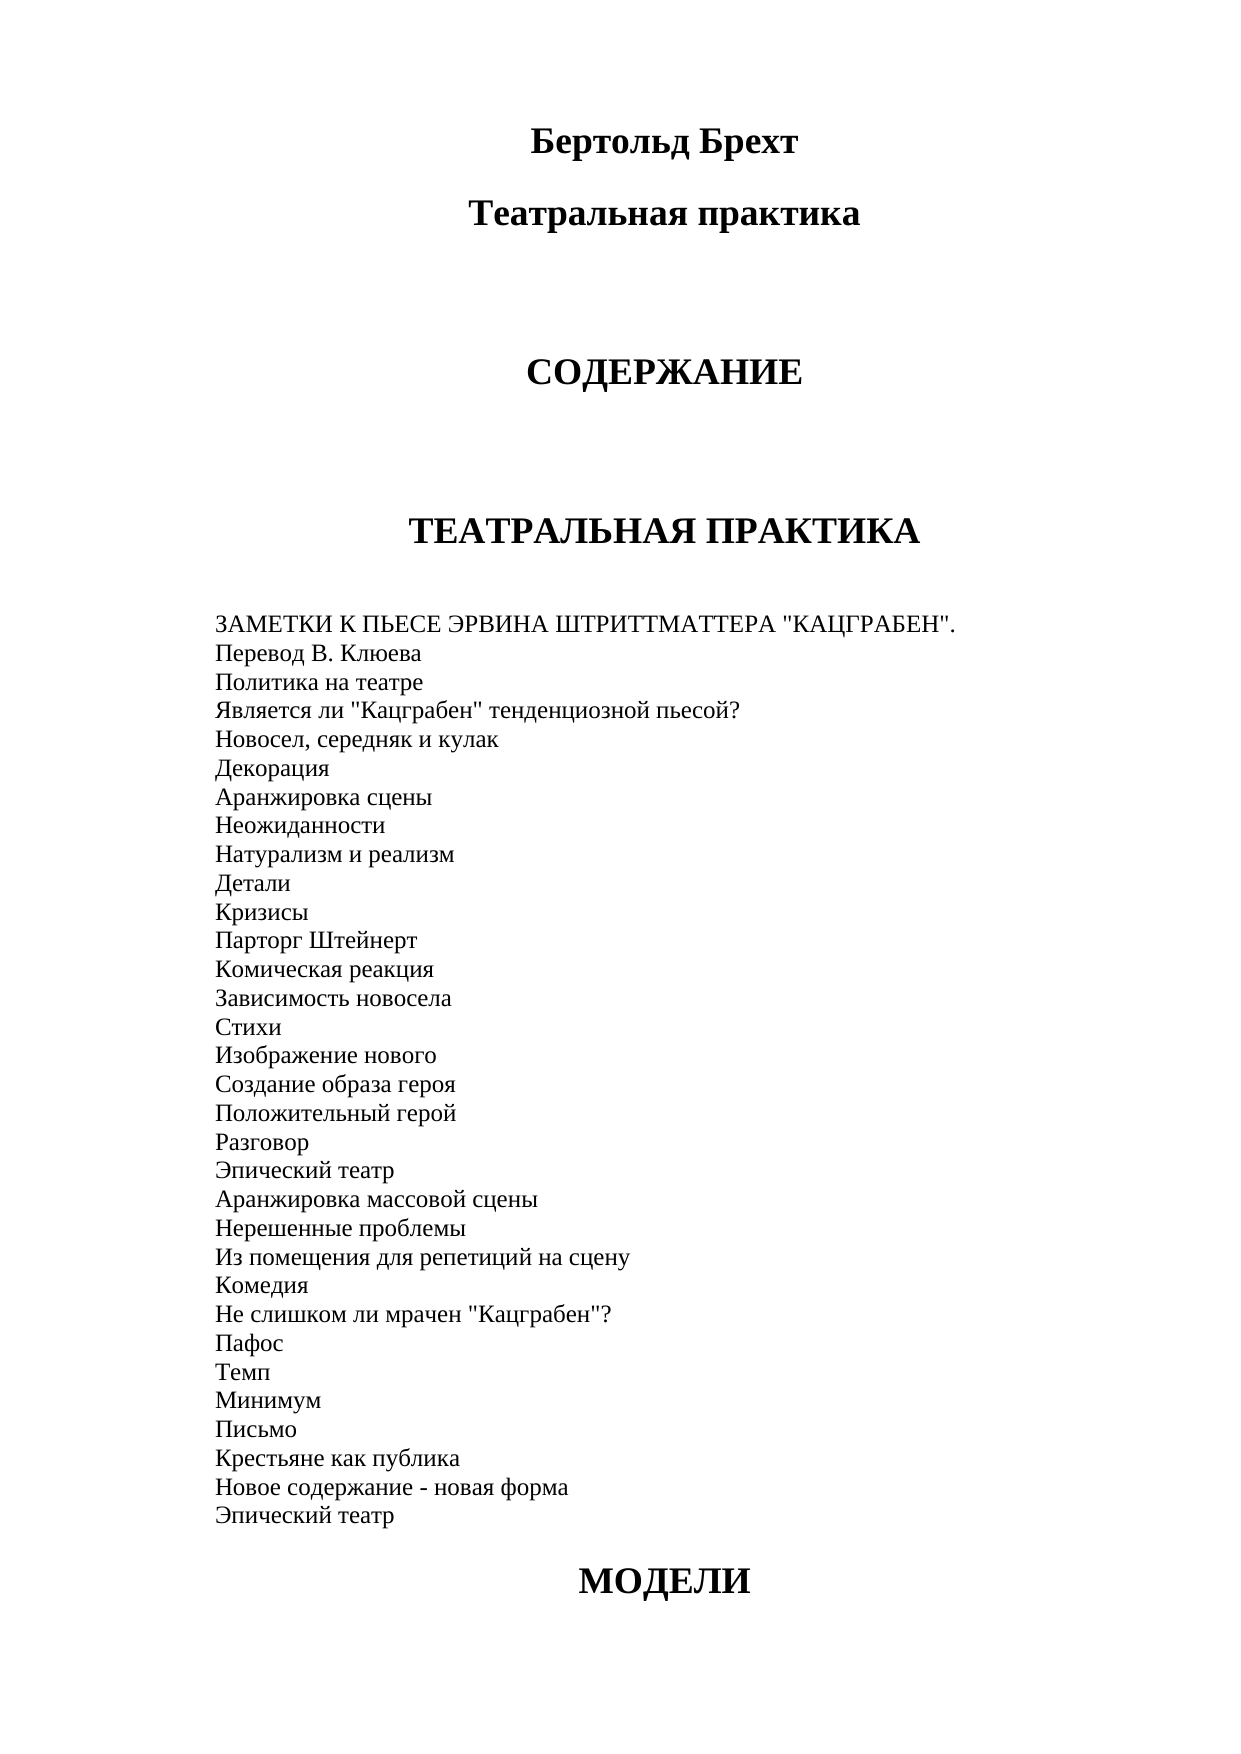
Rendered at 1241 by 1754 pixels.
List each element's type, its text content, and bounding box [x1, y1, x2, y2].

subtitle МОДЕЛИ [177, 1558, 1152, 1602]
text ЗАМЕТКИ К ПЬЕСЕ ЭРВИНА ШТРИТТМАТТЕРА "КАЦГРАБЕН". Перевод В. Клюева Политика на театре Является ли "Кацграбен" тенденциозной пьесой? Новосел, середняк и кулак Декорация Аранжировка сцены Неожиданности Натурализм и реализм Детали Кризисы Парторг Штейнерт Комическая реакция Зависимость новосела Стихи Изображение нового Создание образа героя Положительный герой Разговор Эпический театр Аранжировка массовой сцены Нерешенные проблемы Из помещения для репетиций на сцену Комедия Не слишком ли мрачен "Кацграбен"? Пафос Темп Минимум Письмо Крестьяне как публика Новое содержание - новая форма Эпический театр [177, 581, 1152, 1529]
subtitle Театральная практика [177, 190, 1152, 233]
subtitle СОДЕРЖАНИЕ [177, 349, 1152, 392]
subtitle Бертольд Брехт [177, 118, 1152, 161]
subtitle ТЕАТРАЛЬНАЯ ПРАКТИКА [177, 508, 1152, 551]
